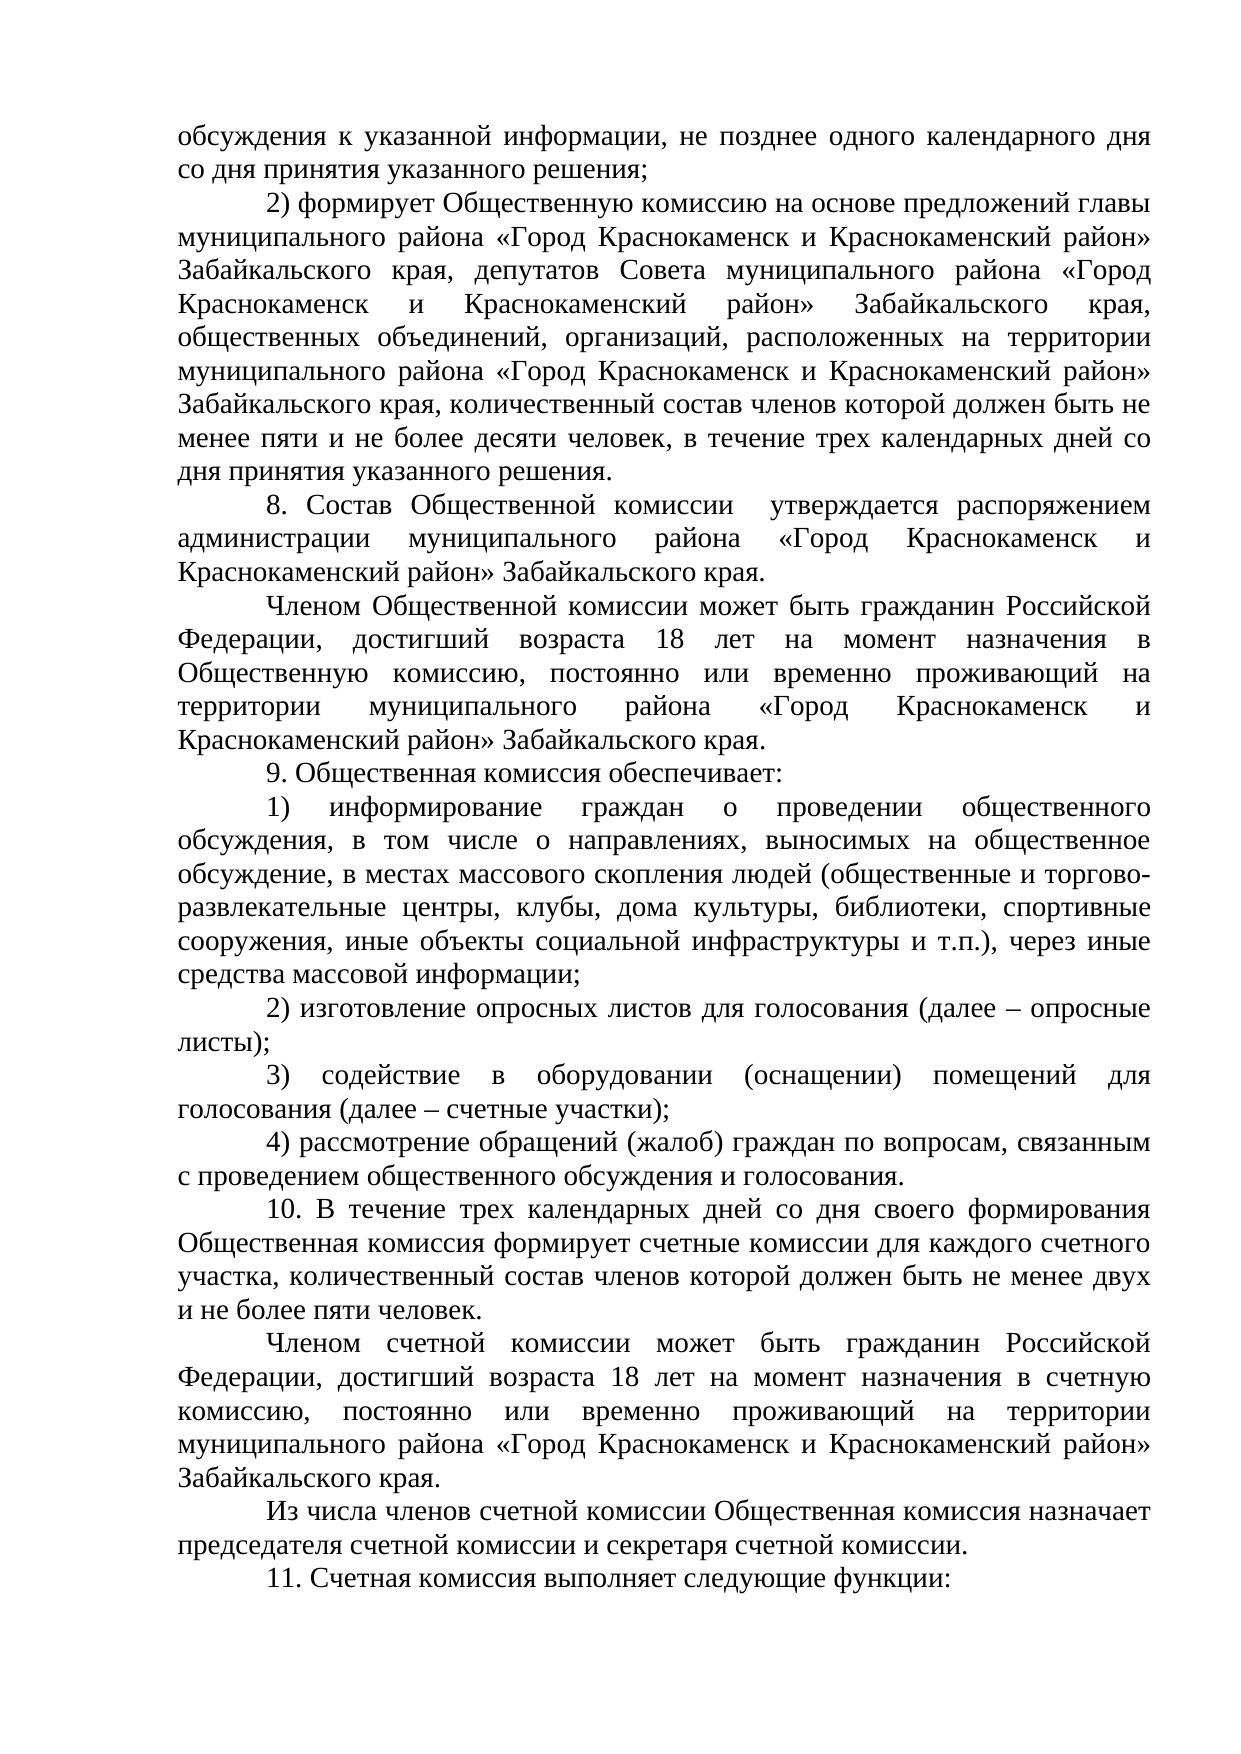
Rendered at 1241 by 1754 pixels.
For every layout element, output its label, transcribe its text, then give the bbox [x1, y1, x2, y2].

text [177, 118, 1152, 185]
text 4) рассмотрение обращений (жалоб) граждан по вопросам, связанным с проведением общественного обсуждения и голосования. [177, 1124, 1152, 1191]
text 2) формирует Общественную комиссию на основе предложений главы муниципального района «Город Краснокаменск и Краснокаменский район» Забайкальского края, депутатов Совета муниципального района «Город Краснокаменск и Краснокаменский район» Забайкальского края, общественных объединений, организаций, расположенных на территории муниципального района «Город Краснокаменск и Краснокаменский район» Забайкальского края, количественный состав членов которой должен быть не менее пяти и не более десяти человек, в течение трех календарных дней со дня принятия указанного решения. [177, 185, 1152, 487]
text 10. В течение трех календарных дней со дня своего формирования Общественная комиссия формирует счетные комиссии для каждого счетного участка, количественный состав членов которой должен быть не менее двух и не более пяти человек. [177, 1191, 1152, 1326]
text 3) содействие в оборудовании (оснащении) помещений для голосования (далее – счетные участки); [177, 1057, 1152, 1124]
text Из числа членов счетной комиссии Общественная комиссия назначает председателя счетной комиссии и секретаря счетной комиссии. [177, 1493, 1152, 1560]
text 8. Состав Общественной комиссии утверждается распоряжением администрации муниципального района «Город Краснокаменск и Краснокаменский район» Забайкальского края. [177, 487, 1152, 588]
text Членом Общественной комиссии может быть гражданин Российской Федерации, достигший возраста 18 лет на момент назначения в Общественную комиссию, постоянно или временно проживающий на территории муниципального района «Город Краснокаменск и Краснокаменский район» Забайкальского края. [177, 588, 1152, 755]
text 1) информирование граждан о проведении общественного обсуждения, в том числе о направлениях, выносимых на общественное обсуждение, в местах массового скопления людей (общественные и торгово-развлекательные центры, клубы, дома культуры, библиотеки, спортивные сооружения, иные объекты социальной инфраструктуры и т.п.), через иные средства массовой информации; [177, 789, 1152, 990]
text 9. Общественная комиссия обеспечивает: [177, 755, 1152, 789]
text 11. Счетная комиссия выполняет следующие функции: [177, 1560, 1152, 1594]
text Членом счетной комиссии может быть гражданин Российской Федерации, достигший возраста 18 лет на момент назначения в счетную комиссию, постоянно или временно проживающий на территории муниципального района «Город Краснокаменск и Краснокаменский район» Забайкальского края. [177, 1326, 1152, 1493]
text 2) изготовление опросных листов для голосования (далее – опросные листы); [177, 990, 1152, 1057]
